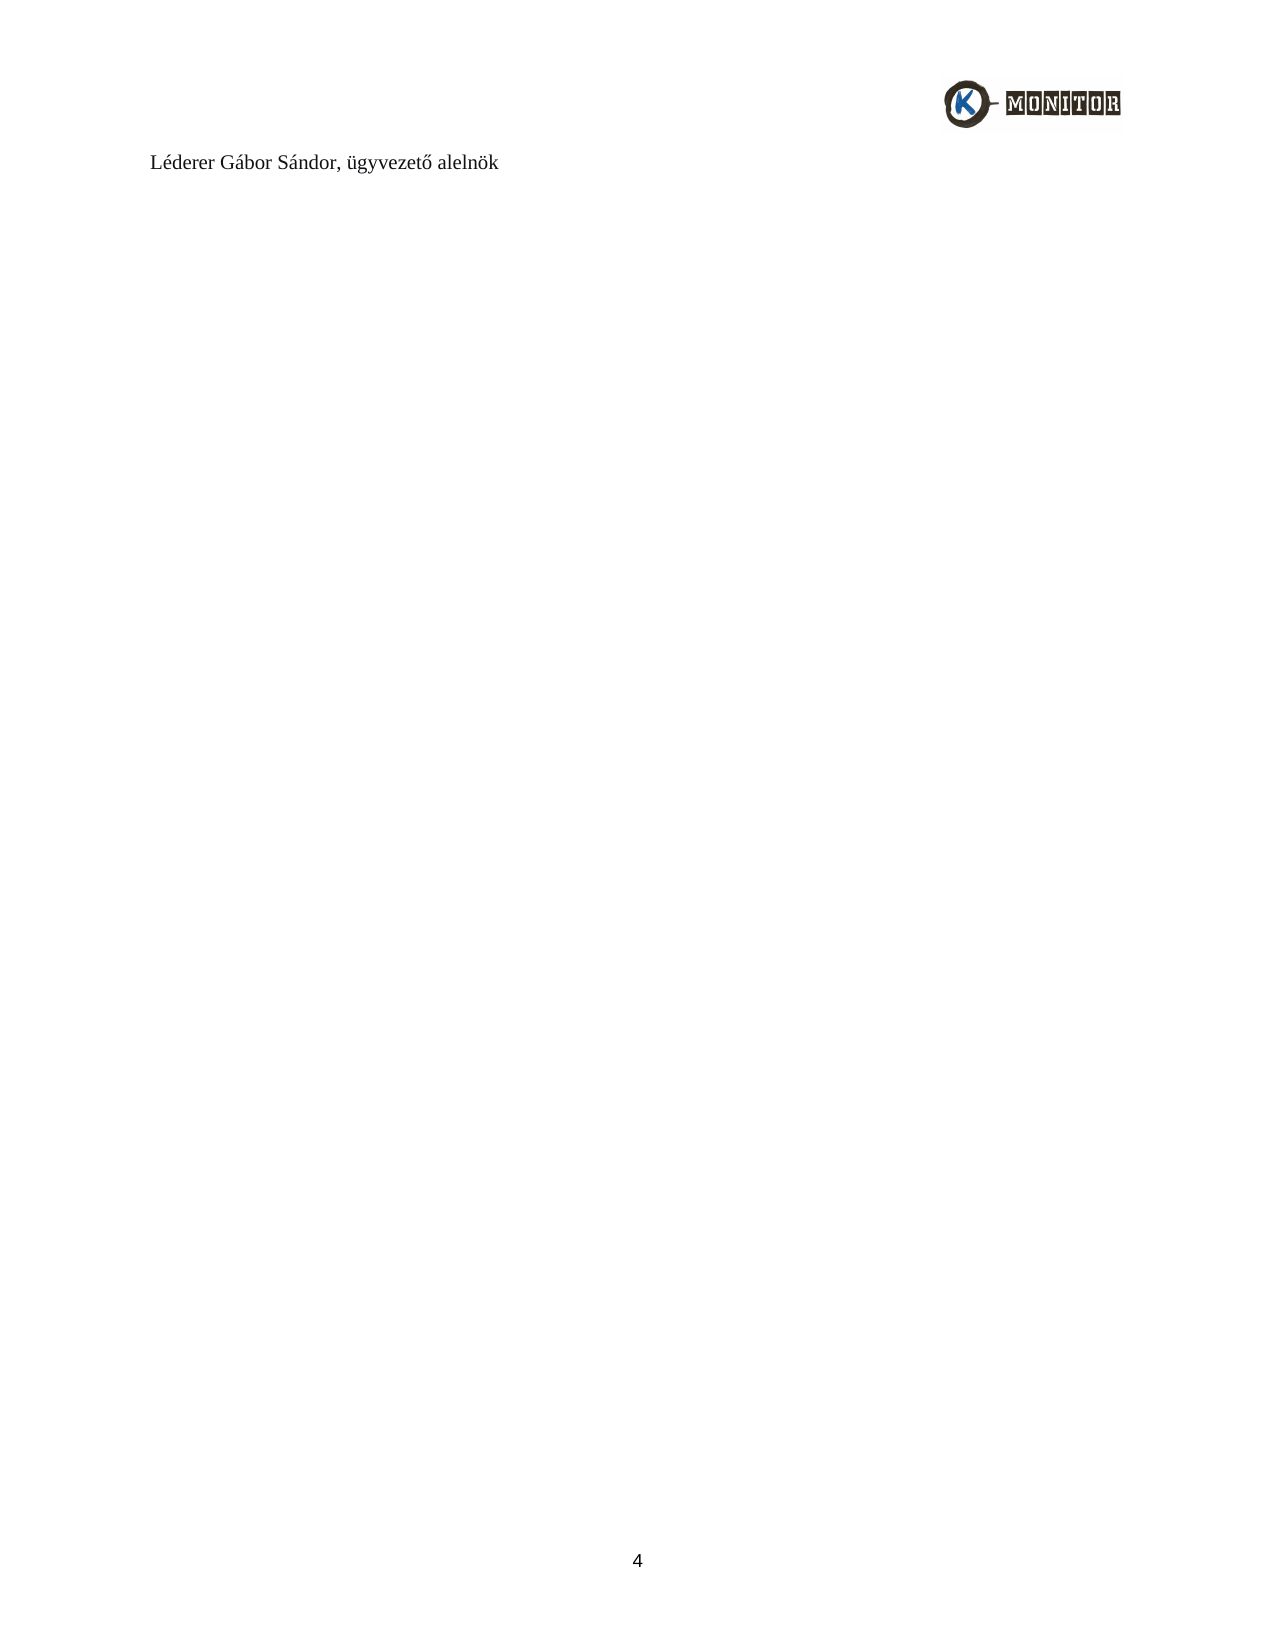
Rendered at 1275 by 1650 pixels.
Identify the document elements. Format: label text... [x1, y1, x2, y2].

picture [939, 75, 1125, 134]
text Léderer Gábor Sándor, ügyvezető alelnök [150, 150, 1125, 174]
